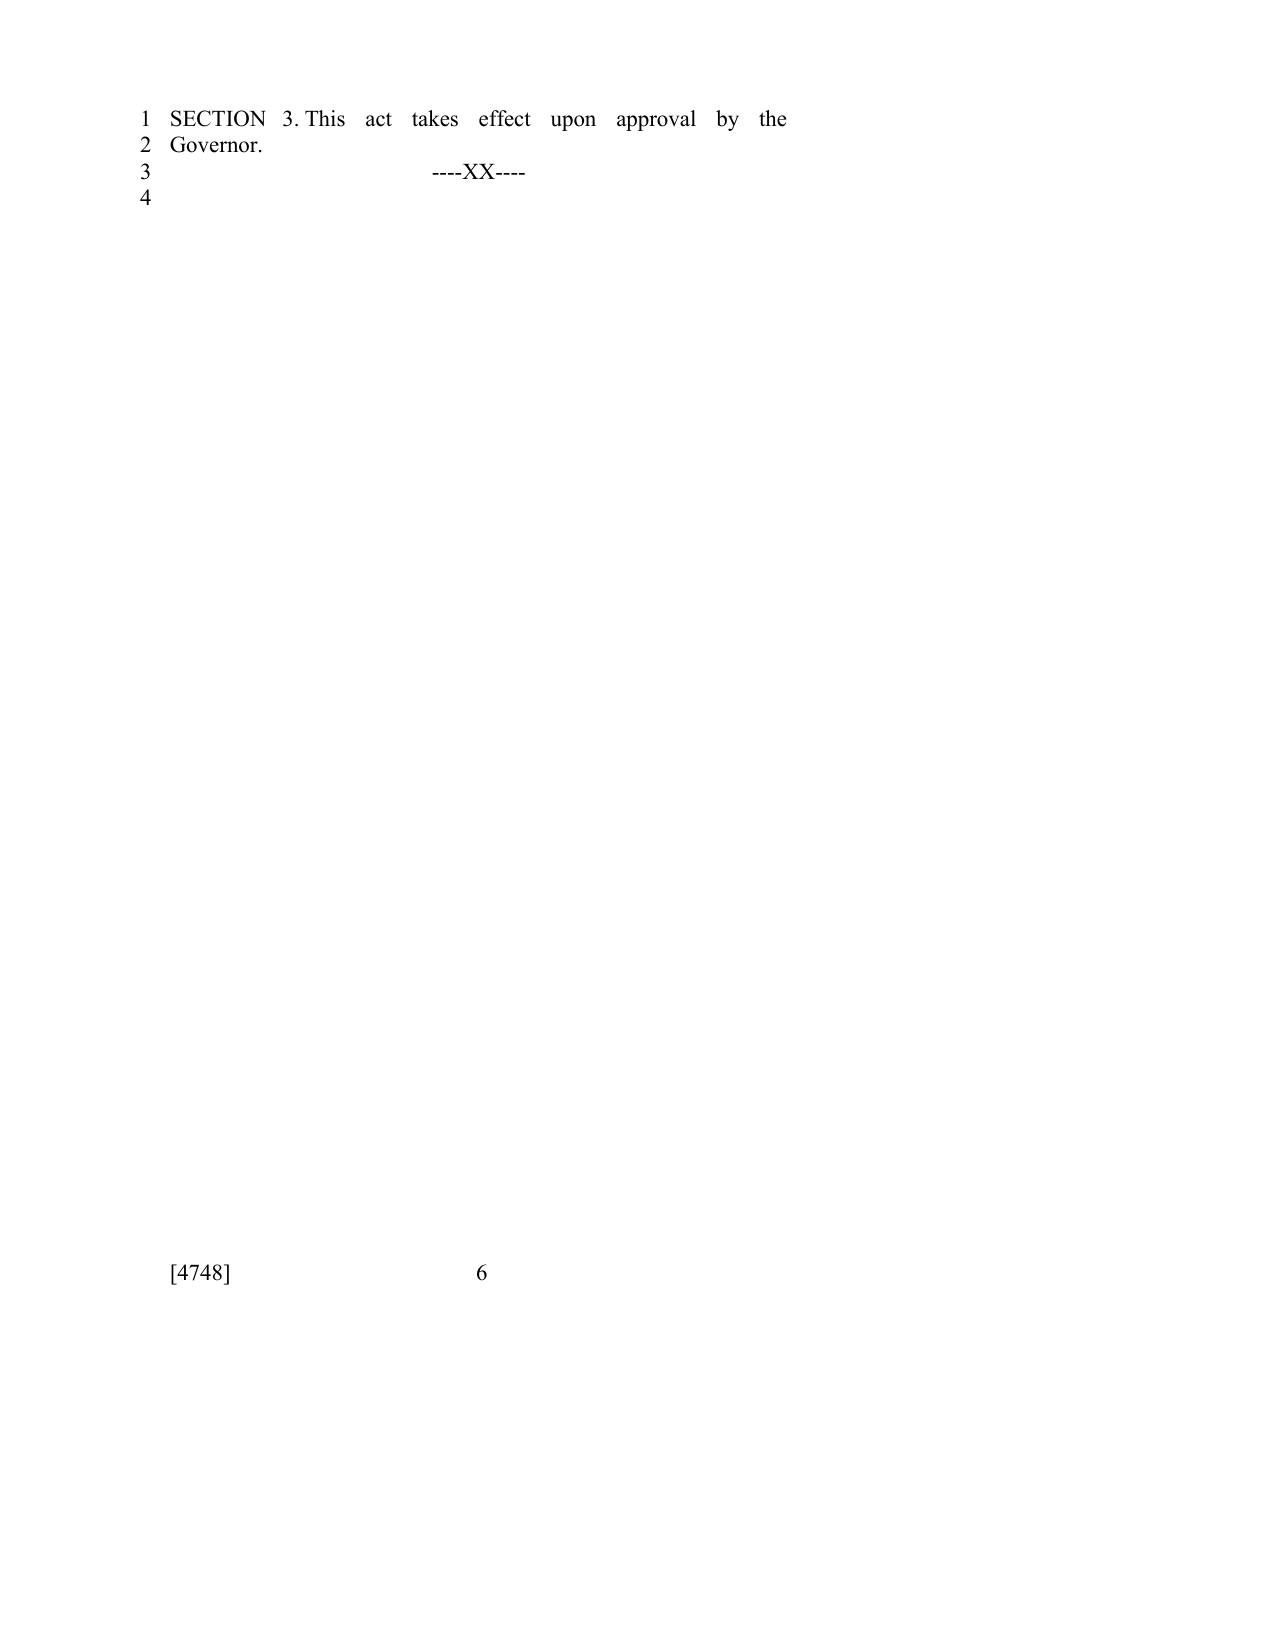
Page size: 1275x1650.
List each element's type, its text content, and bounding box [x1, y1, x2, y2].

text SECTION 3. This act takes effect upon approval by the Governor. [169, 105, 787, 158]
text ----XX---- [169, 158, 787, 184]
